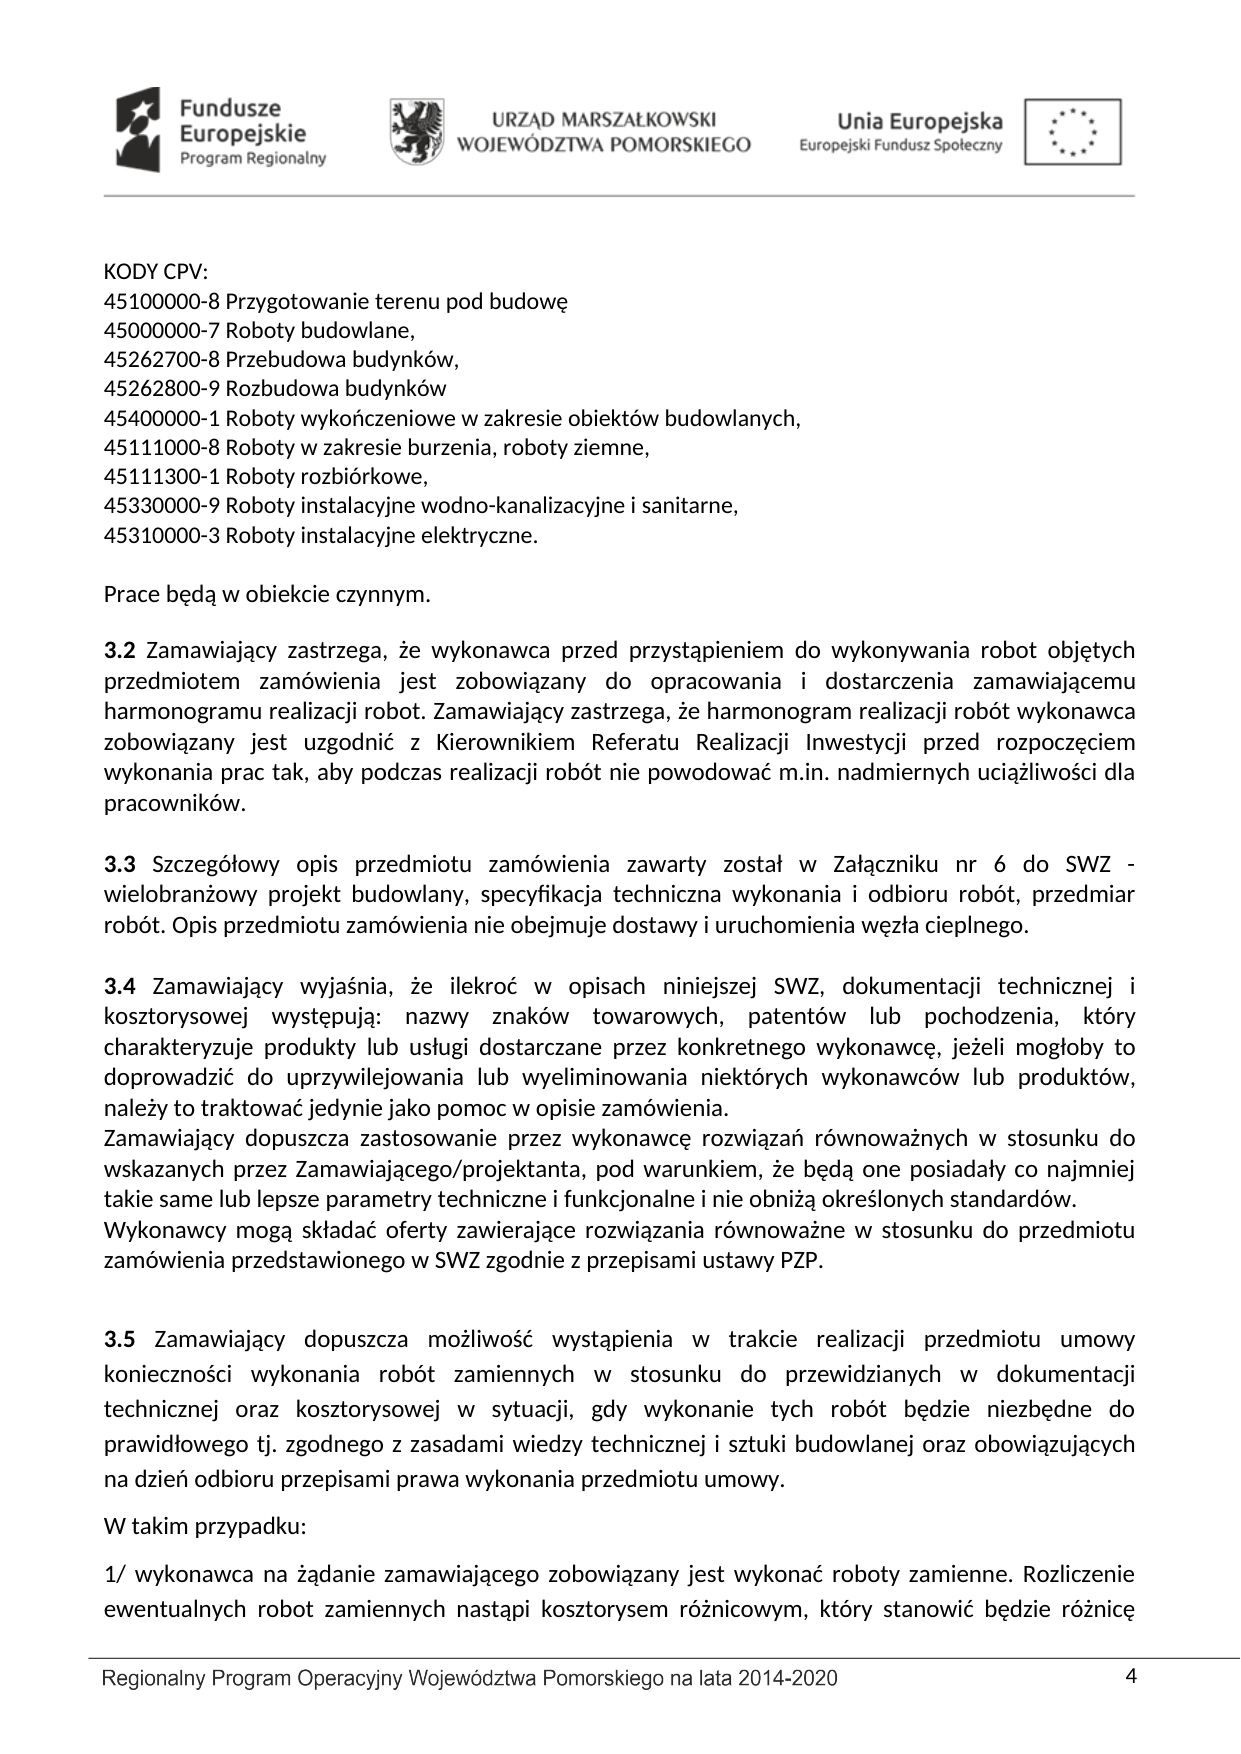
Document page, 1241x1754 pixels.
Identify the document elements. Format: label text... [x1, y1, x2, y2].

text 3.5 Zamawiający dopuszcza możliwość wystąpienia w trakcie realizacji przedmiotu umowy konieczności wykonania robót zamiennych w stosunku do przewidzianych w dokumentacji technicznej oraz kosztorysowej w sytuacji, gdy wykonanie tych robót będzie niezbędne do prawidłowego tj. zgodnego z zasadami wiedzy technicznej i sztuki budowlanej oraz obowiązujących na dzień odbioru przepisami prawa wykonania przedmiotu umowy. [103, 1323, 1137, 1493]
text 3.4 Zamawiający wyjaśnia, że ilekroć w opisach niniejszej SWZ, dokumentacji technicznej i kosztorysowej występują: nazwy znaków towarowych, patentów lub pochodzenia, który charakteryzuje produkty lub usługi dostarczane przez konkretnego wykonawcę, jeżeli mogłoby to doprowadzić do uprzywilejowania lub wyeliminowania niektórych wykonawców lub produktów, należy to traktować jedynie jako pomoc w opisie zamówienia. [103, 970, 1137, 1123]
text 45330000-9 Roboty instalacyjne wodno-kanalizacyjne i sanitarne, [103, 491, 1137, 520]
text 3.2 Zamawiający zastrzega, że wykonawca przed przystąpieniem do wykonywania robot objętych przedmiotem zamówienia jest zobowiązany do opracowania i dostarczenia zamawiającemu harmonogramu realizacji robot. Zamawiający zastrzega, że harmonogram realizacji robót wykonawca zobowiązany jest uzgodnić z Kierownikiem Referatu Realizacji Inwestycji przed rozpoczęciem wykonania prac tak, aby podczas realizacji robót nie powodować m.in. nadmiernych uciążliwości dla pracowników. [103, 634, 1137, 817]
text 45100000-8 Przygotowanie terenu pod budowę [103, 286, 1137, 315]
text 3.3 Szczegółowy opis przedmiotu zamówienia zawarty został w Załączniku nr 6 do SWZ - wielobranżowy projekt budowlany, specyfikacja techniczna wykonania i odbioru robót, przedmiar robót. Opis przedmiotu zamówienia nie obejmuje dostawy i uruchomienia węzła cieplnego. [103, 848, 1137, 939]
picture [88, 1657, 1241, 1690]
text 45111000-8 Roboty w zakresie burzenia, roboty ziemne, [103, 432, 1137, 461]
text 45111300-1 Roboty rozbiórkowe, [103, 461, 1137, 491]
text 45310000-3 Roboty instalacyjne elektryczne. [103, 520, 1137, 549]
text Prace będą w obiekcie czynnym. [103, 578, 1137, 609]
text KODY CPV: [103, 256, 1137, 286]
text Wykonawcy mogą składać oferty zawierające rozwiązania równoważne w stosunku do przedmiotu zamówienia przedstawionego w SWZ zgodnie z przepisami ustawy PZP. [103, 1214, 1137, 1275]
text 45262800-9 Rozbudowa budynków [103, 373, 1137, 403]
text Zamawiający dopuszcza zastosowanie przez wykonawcę rozwiązań równoważnych w stosunku do wskazanych przez Zamawiającego/projektanta, pod warunkiem, że będą one posiadały co najmniej takie same lub lepsze parametry techniczne i funkcjonalne i nie obniżą określonych standardów. [103, 1123, 1137, 1214]
text 45262700-8 Przebudowa budynków, [103, 344, 1137, 373]
picture [103, 87, 1137, 200]
text 45000000-7 Roboty budowlane, [103, 315, 1137, 344]
text W takim przypadku: [103, 1510, 1137, 1541]
text 45400000-1 Roboty wykończeniowe w zakresie obiektów budowlanych, [103, 403, 1137, 432]
